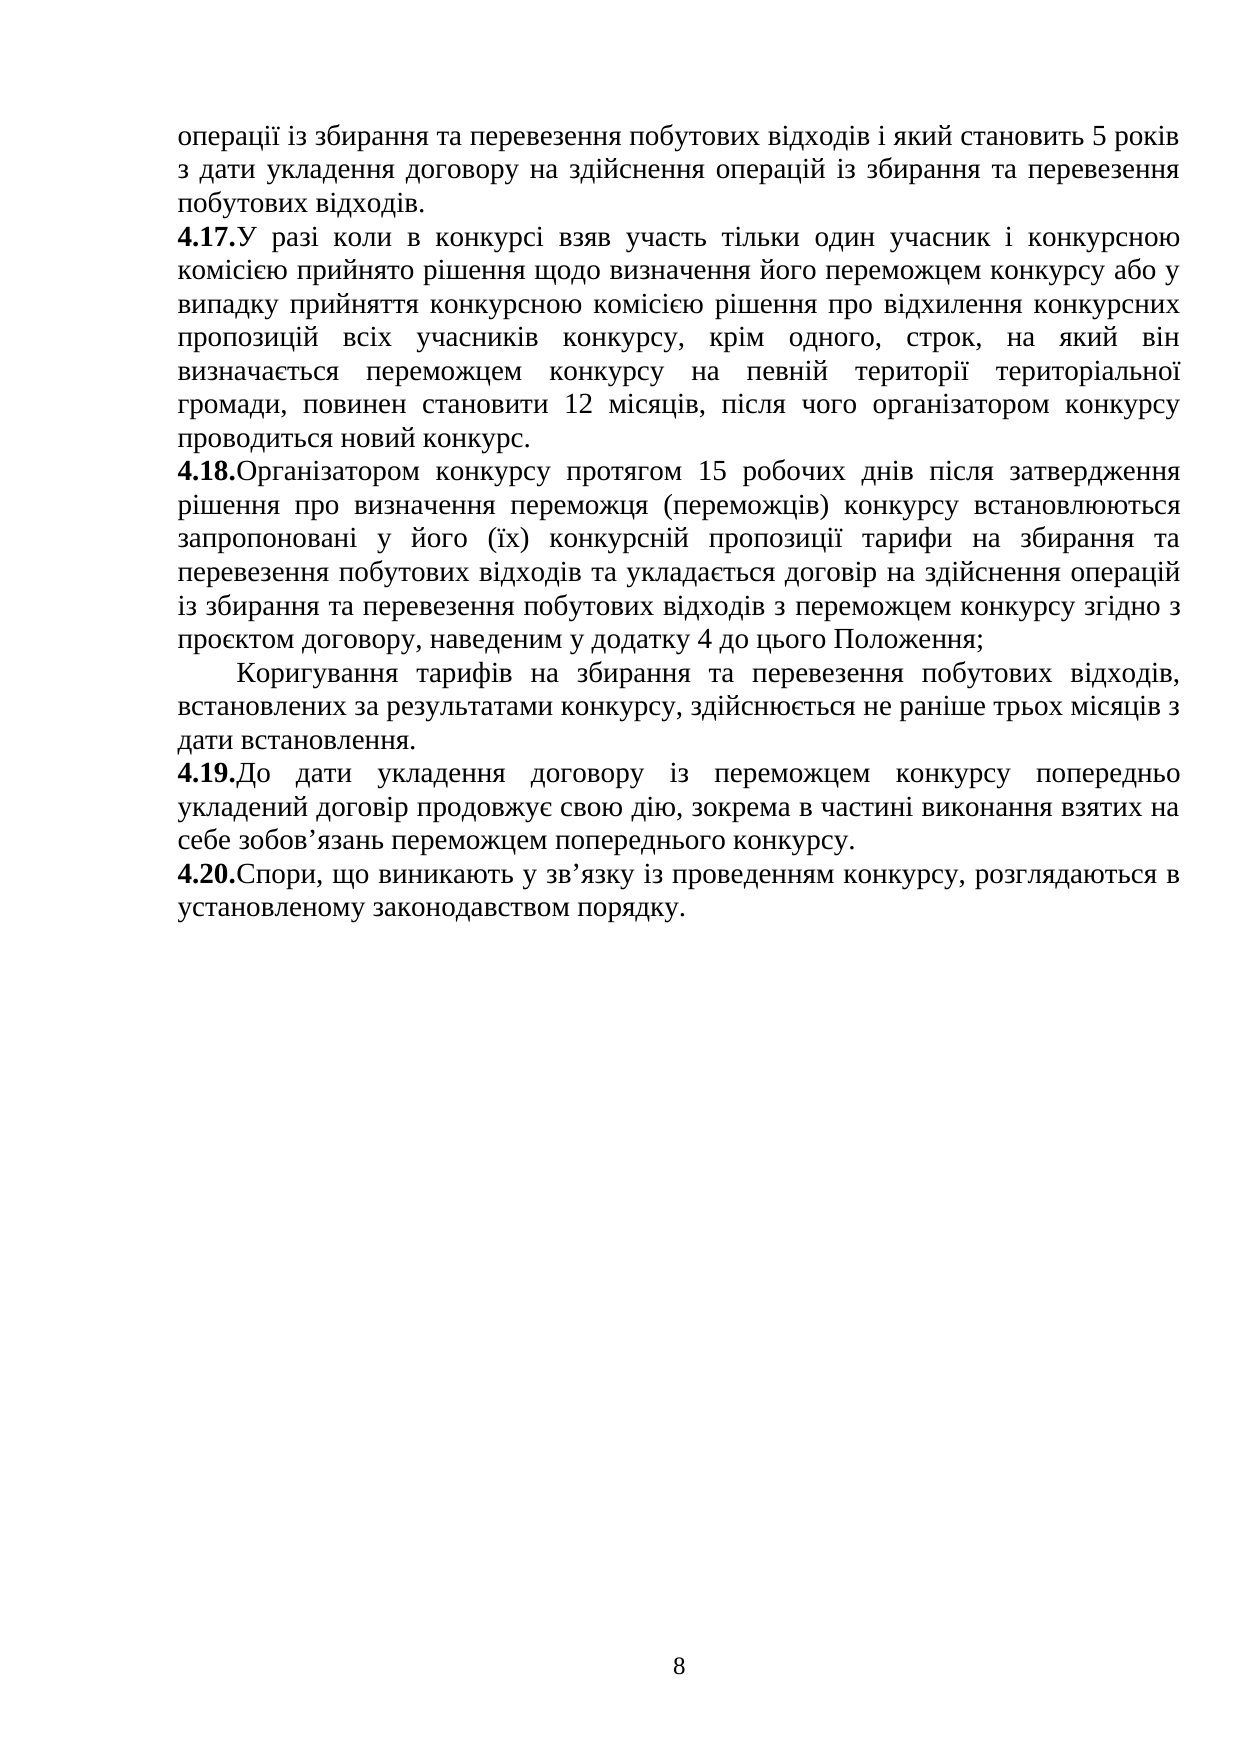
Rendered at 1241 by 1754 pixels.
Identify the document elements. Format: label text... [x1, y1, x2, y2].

list До дати укладення договору із переможцем конкурсу попередньо укладений договір продовжує свою дію, зокрема в частині виконання взятих на себе зобов’язань переможцем попереднього конкурсу. [177, 755, 1181, 856]
text Коригування тарифів на збирання та перевезення побутових відходів, встановлених за результатами конкурсу, здійснюється не раніше трьох місяців з дати встановлення. [177, 655, 1181, 755]
list Організатором конкурсу протягом 15 робочих днів після затвердження рішення про визначення переможця (переможців) конкурсу встановлюються запропоновані у його (їх) конкурсній пропозиції тарифи на збирання та перевезення побутових відходів та укладається договір на здійснення операцій із збирання та перевезення побутових відходів з переможцем конкурсу згідно з проєктом договору, наведеним у додатку 4 до цього Положення; [177, 453, 1181, 655]
list Спори, що виникають у зв’язку із проведенням конкурсу, розглядаються в установленому законодавством порядку. [177, 856, 1181, 923]
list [177, 118, 1181, 219]
list У разі коли в конкурсі взяв участь тільки один учасник і конкурсною комісією прийнято рішення щодо визначення його переможцем конкурсу або у випадку прийняття конкурсною комісією рішення про відхилення конкурсних пропозицій всіх учасників конкурсу, крім одного, строк, на який він визначається переможцем конкурсу на певній території територіальної громади, повинен становити 12 місяців, після чого організатором конкурсу проводиться новий конкурс. [177, 219, 1181, 453]
